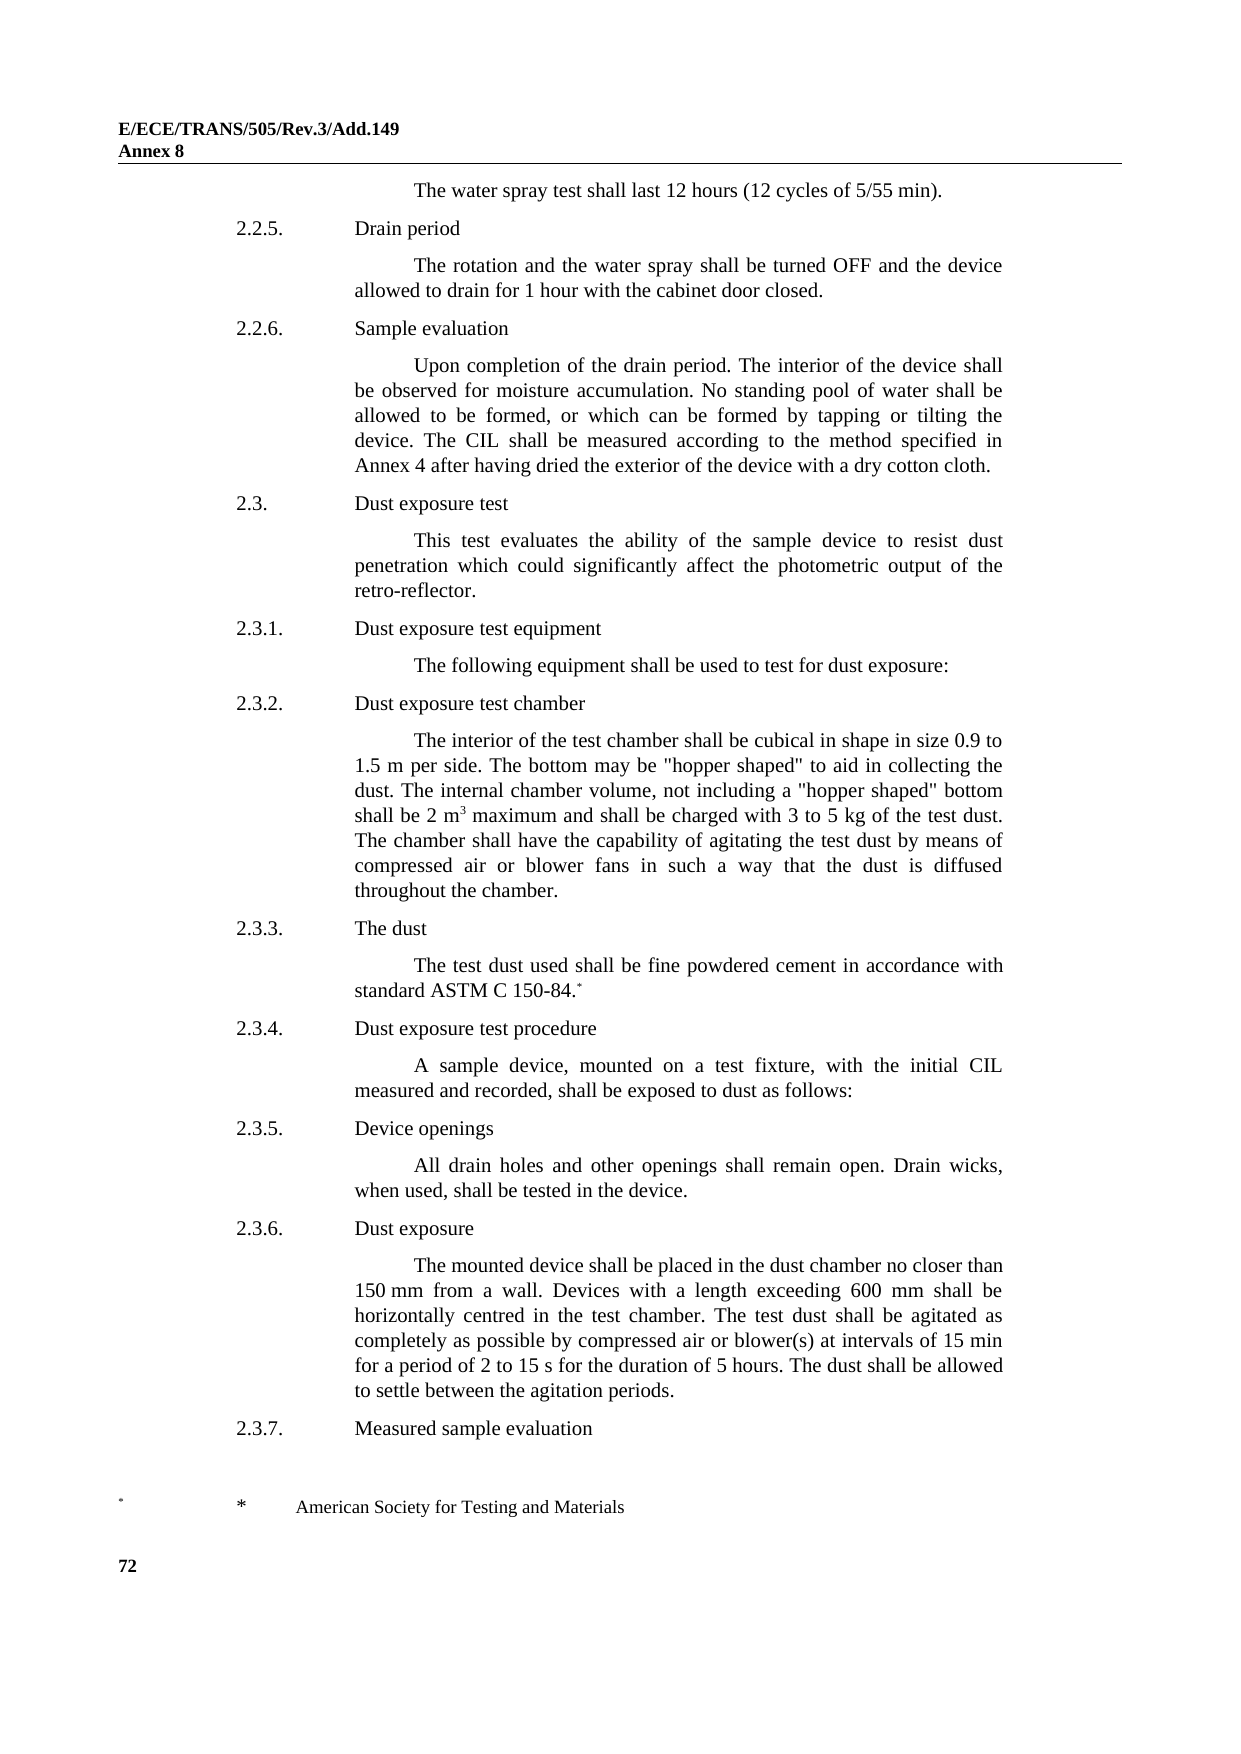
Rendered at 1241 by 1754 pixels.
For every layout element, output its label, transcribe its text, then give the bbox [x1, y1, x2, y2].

text Upon completion of the drain period. The interior of the device shall be observed for moisture accumulation. No standing pool of water shall be allowed to be formed, or which can be formed by tapping or tilting the device. The CIL shall be measured according to the method specified in Annex 4 after having dried the exterior of the device with a dry cotton cloth. [354, 352, 1004, 477]
text 2.3.7. Measured sample evaluation [236, 1415, 1004, 1440]
text 2.3. Dust exposure test [236, 490, 1004, 515]
text 2.2.5. Drain period [236, 215, 1004, 240]
text The rotation and the water spray shall be turned OFF and the device allowed to drain for 1 hour with the cabinet door closed. [354, 252, 1004, 302]
text The water spray test shall last 12 hours (12 cycles of 5/55 min). [354, 177, 1004, 202]
text 2.3.5. Device openings [236, 1115, 1004, 1140]
text All drain holes and other openings shall remain open. Drain wicks, when used, shall be tested in the device. [354, 1152, 1004, 1202]
text 2.3.3. The dust [236, 915, 1004, 940]
text This test evaluates the ability of the sample device to resist dust penetration which could significantly affect the photometric output of the retro-reflector. [354, 527, 1004, 602]
text The test dust used shall be fine powdered cement in accordance with standard ASTM C 150-84.* [354, 952, 1004, 1002]
text 2.3.1. Dust exposure test equipment [236, 615, 1004, 640]
text The following equipment shall be used to test for dust exposure: [354, 652, 1004, 677]
text 2.2.6. Sample evaluation [236, 315, 1004, 340]
text The interior of the test chamber shall be cubical in shape in size 0.9 to 1.5 m per side. The bottom may be "hopper shaped" to aid in collecting the dust. The internal chamber volume, not including a "hopper shaped" bottom shall be 2 m3 maximum and shall be charged with 3 to 5 kg of the test dust. The chamber shall have the capability of agitating the test dust by means of compressed air or blower fans in such a way that the dust is diffused throughout the chamber. [354, 727, 1004, 902]
text 2.3.4. Dust exposure test procedure [236, 1015, 1004, 1040]
text 2.3.6. Dust exposure [236, 1215, 1004, 1240]
text A sample device, mounted on a test fixture, with the initial CIL measured and recorded, shall be exposed to dust as follows: [354, 1052, 1004, 1102]
text 2.3.2. Dust exposure test chamber [236, 690, 1004, 715]
text The mounted device shall be placed in the dust chamber no closer than 150 mm from a wall. Devices with a length exceeding 600 mm shall be horizontally centred in the test chamber. The test dust shall be agitated as completely as possible by compressed air or blower(s) at intervals of 15 min for a period of 2 to 15 s for the duration of 5 hours. The dust shall be allowed to settle between the agitation periods. [354, 1252, 1004, 1402]
